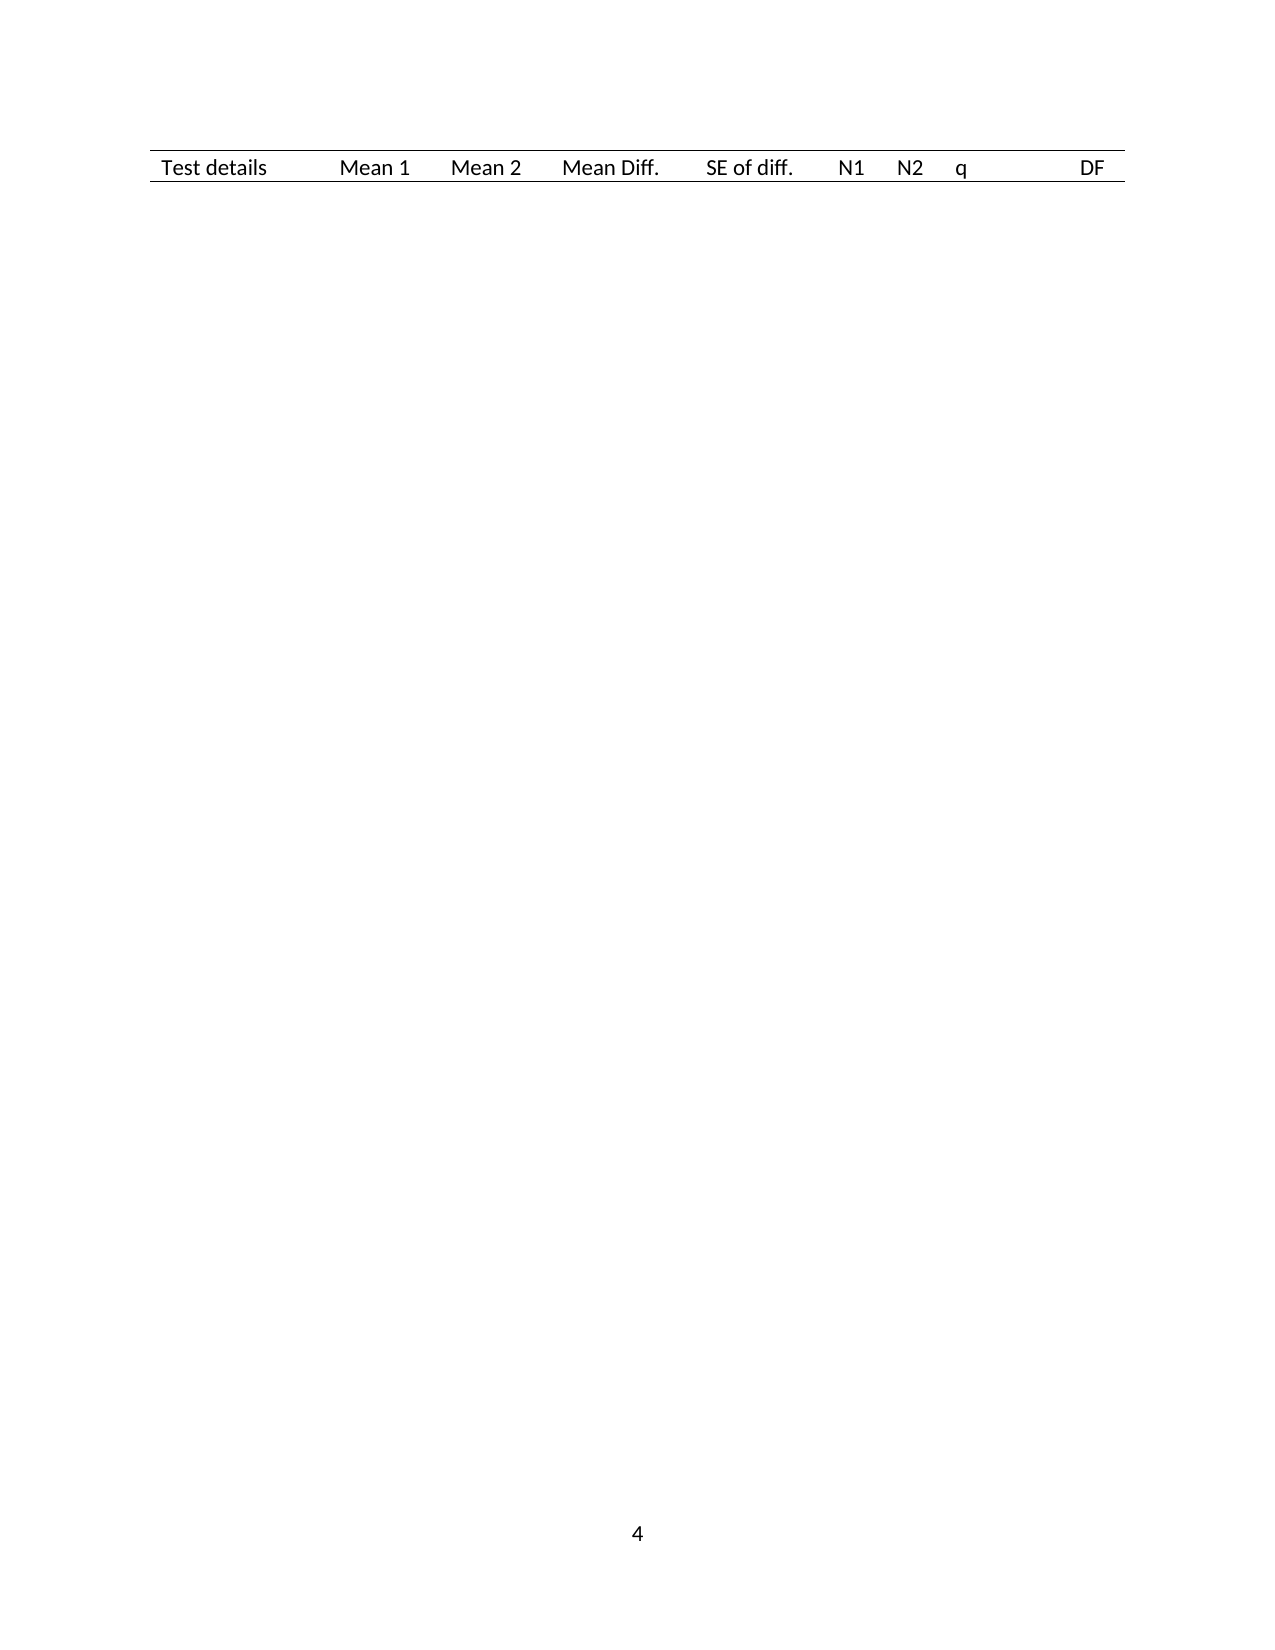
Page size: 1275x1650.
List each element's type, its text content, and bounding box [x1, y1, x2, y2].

table_header Mean Diff. [551, 151, 695, 181]
table_header N1 [827, 151, 886, 181]
table_header SE of diff. [695, 151, 827, 181]
table_header Mean 2 [439, 151, 551, 181]
table_header q [944, 151, 1069, 181]
table_header Mean 1 [328, 151, 439, 181]
table_header DF [1069, 151, 1125, 181]
table_header Test details [150, 151, 328, 181]
table_header N2 [886, 151, 944, 181]
